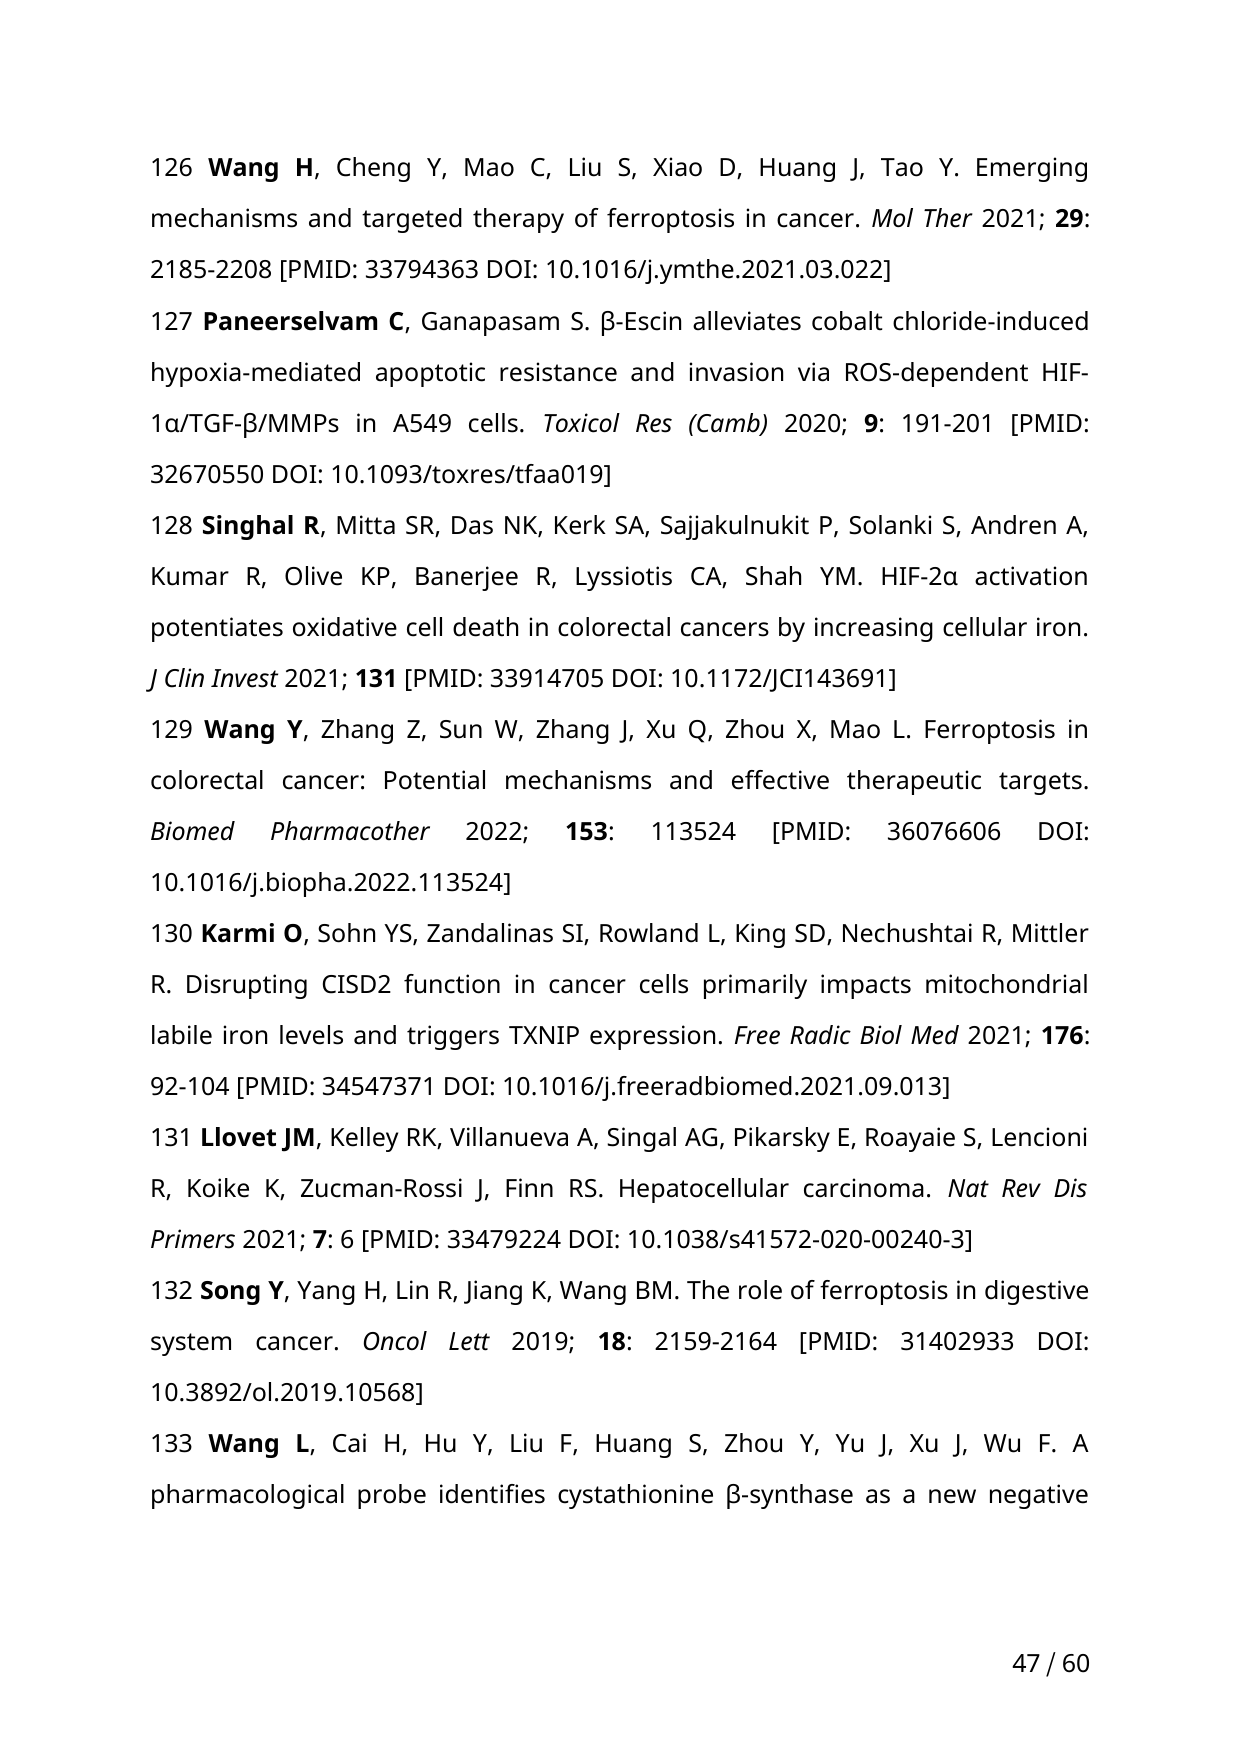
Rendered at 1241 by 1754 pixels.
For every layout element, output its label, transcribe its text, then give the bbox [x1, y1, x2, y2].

text 129 Wang Y, Zhang Z, Sun W, Zhang J, Xu Q, Zhou X, Mao L. Ferroptosis in colorectal cancer: Potential mechanisms and effective therapeutic targets. Biomed Pharmacother 2022; 153: 113524 [PMID: 36076606 DOI: 10.1016/j.biopha.2022.113524] [150, 711, 1090, 899]
text 128 Singhal R, Mitta SR, Das NK, Kerk SA, Sajjakulnukit P, Solanki S, Andren A, Kumar R, Olive KP, Banerjee R, Lyssiotis CA, Shah YM. HIF-2α activation potentiates oxidative cell death in colorectal cancers by increasing cellular iron. J Clin Invest 2021; 131 [PMID: 33914705 DOI: 10.1172/JCI143691] [150, 507, 1090, 694]
text 131 Llovet JM, Kelley RK, Villanueva A, Singal AG, Pikarsky E, Roayaie S, Lencioni R, Koike K, Zucman-Rossi J, Finn RS. Hepatocellular carcinoma. Nat Rev Dis Primers 2021; 7: 6 [PMID: 33479224 DOI: 10.1038/s41572-020-00240-3] [150, 1120, 1090, 1256]
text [150, 1426, 1090, 1511]
text 127 Paneerselvam C, Ganapasam S. β-Escin alleviates cobalt chloride-induced hypoxia-mediated apoptotic resistance and invasion via ROS-dependent HIF-1α/TGF-β/MMPs in A549 cells. Toxicol Res (Camb) 2020; 9: 191-201 [PMID: 32670550 DOI: 10.1093/toxres/tfaa019] [150, 303, 1090, 490]
text 126 Wang H, Cheng Y, Mao C, Liu S, Xiao D, Huang J, Tao Y. Emerging mechanisms and targeted therapy of ferroptosis in cancer. Mol Ther 2021; 29: 2185-2208 [PMID: 33794363 DOI: 10.1016/j.ymthe.2021.03.022] [150, 150, 1090, 286]
text 130 Karmi O, Sohn YS, Zandalinas SI, Rowland L, King SD, Nechushtai R, Mittler R. Disrupting CISD2 function in cancer cells primarily impacts mitochondrial labile iron levels and triggers TXNIP expression. Free Radic Biol Med 2021; 176: 92-104 [PMID: 34547371 DOI: 10.1016/j.freeradbiomed.2021.09.013] [150, 916, 1090, 1103]
text 132 Song Y, Yang H, Lin R, Jiang K, Wang BM. The role of ferroptosis in digestive system cancer. Oncol Lett 2019; 18: 2159-2164 [PMID: 31402933 DOI: 10.3892/ol.2019.10568] [150, 1273, 1090, 1409]
